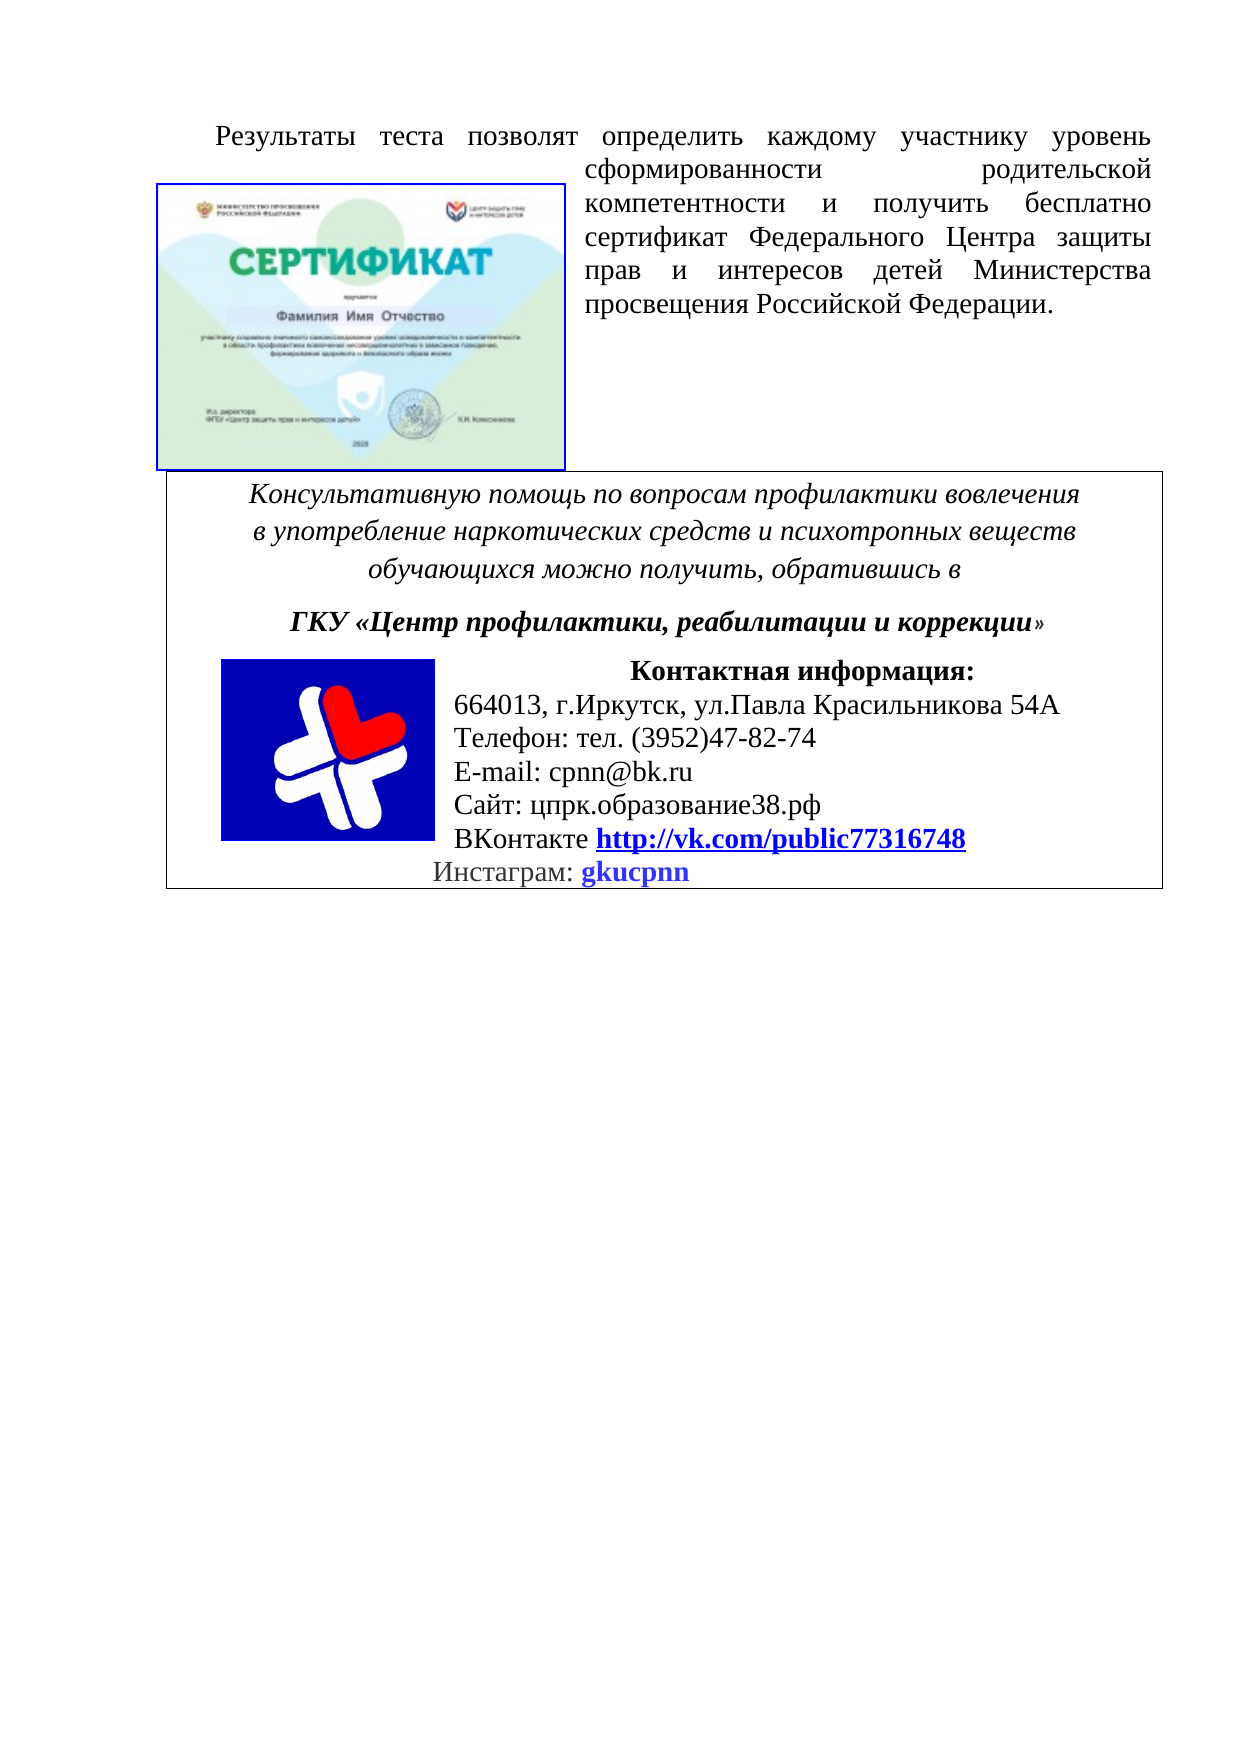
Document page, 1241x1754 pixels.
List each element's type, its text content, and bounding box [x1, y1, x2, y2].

picture [158, 185, 564, 469]
picture [223, 660, 433, 840]
text Результаты теста позволят определить каждому участнику уровень сформированности родительской компетентности и получить бесплатно сертификат Федерального Центра защиты прав и интересов детей Министерства просвещения Российской Федерации. [177, 118, 1152, 319]
table_header Консультативную помощь по вопросам профилактики вовлечения в употребление наркотических средств и психотропных веществ обучающихся можно получить, обратившись в ГКУ «Центр профилактики, реабилитации и коррекции» Контактная информация: 664013, г.Иркутск, ул.Павла Красильникова 54А Телефон: тел. (3952)47-82-74 E-mail: cpnn@bk.ru Сайт: цпрк.образование38.рф ВКонтакте http://vk.com/public77316748 Инстаграм: gkucpnn [167, 472, 1162, 888]
